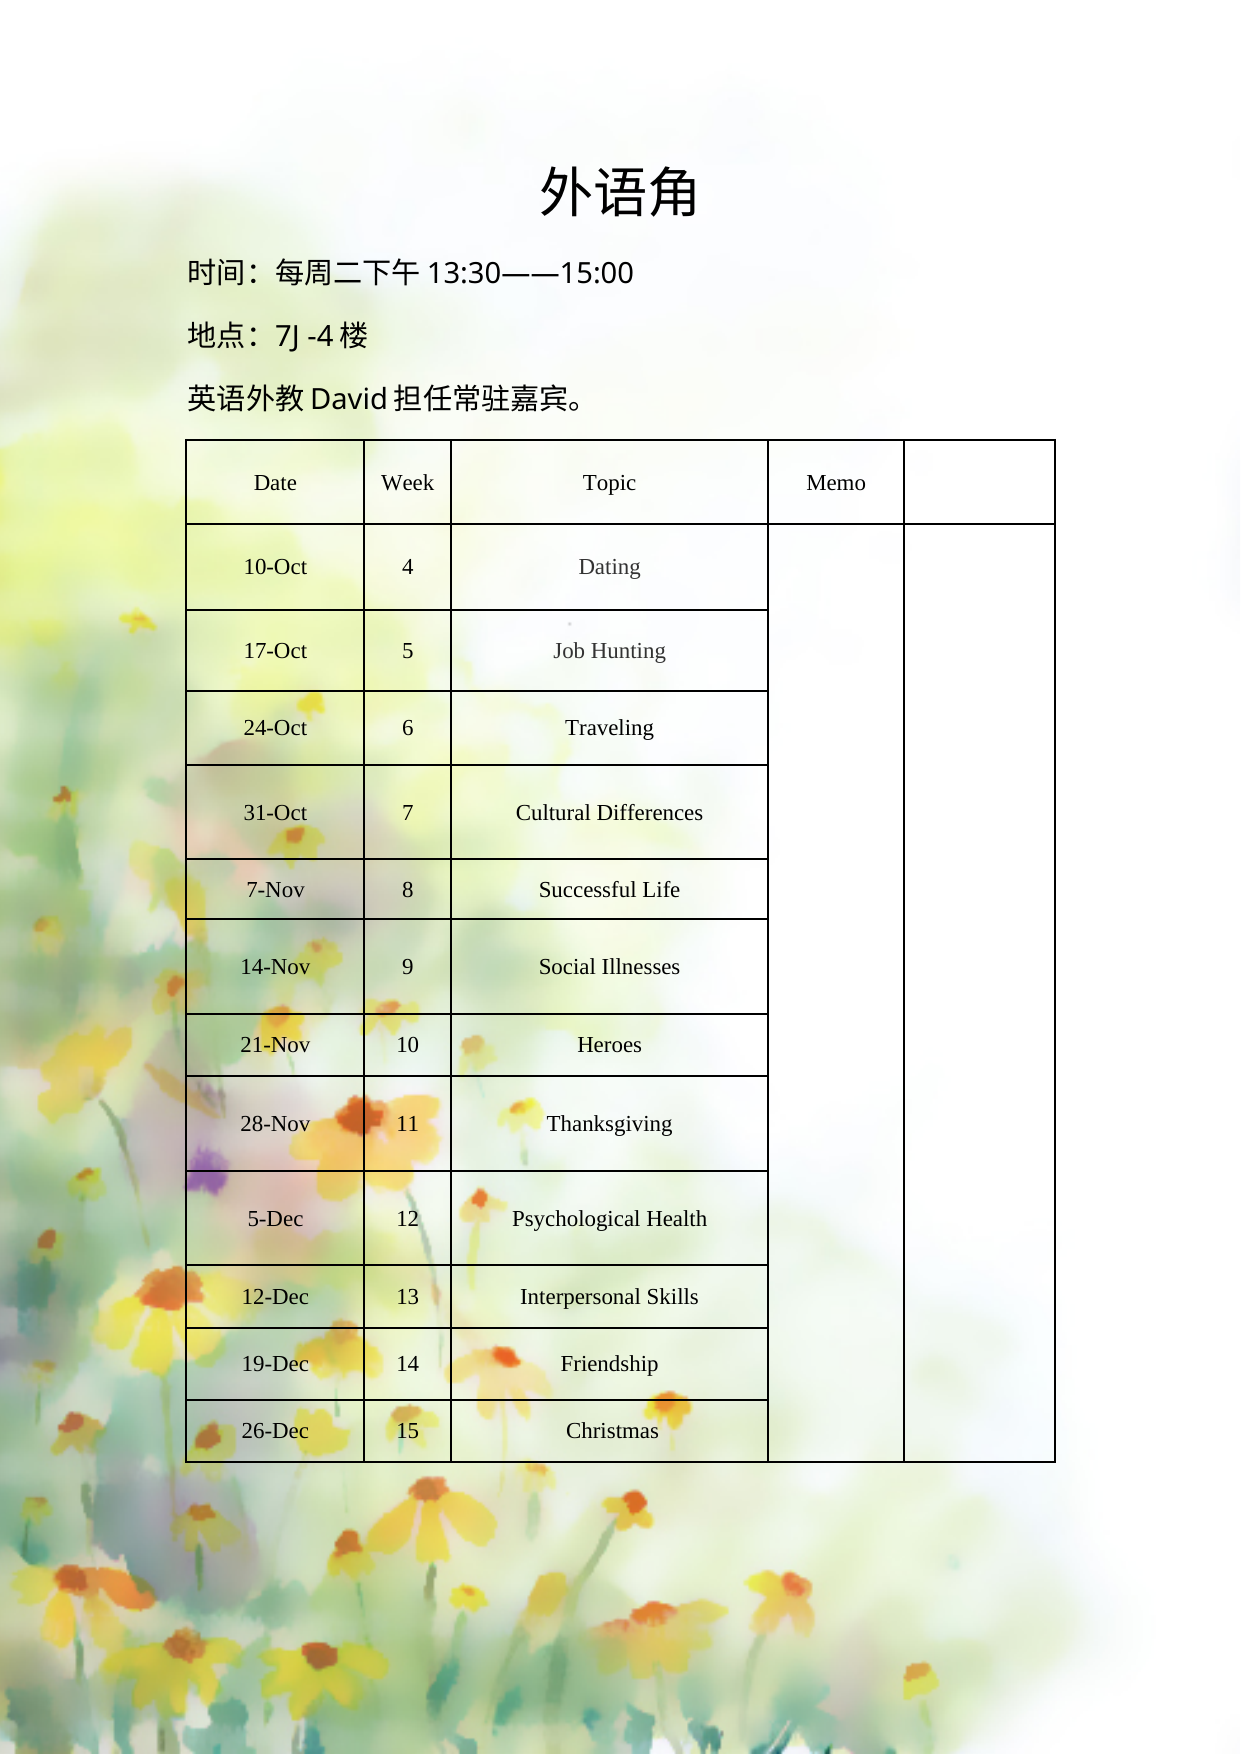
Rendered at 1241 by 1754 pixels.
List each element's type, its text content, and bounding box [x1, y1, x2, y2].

table_cell 9 [365, 920, 450, 1012]
table_cell 12 [365, 1172, 450, 1264]
table_cell 10 [365, 1015, 450, 1075]
table_cell 7 [365, 766, 450, 858]
table_cell Social Illnesses [452, 920, 767, 1012]
table_cell Traveling [452, 692, 767, 764]
table_cell 8 [365, 860, 450, 918]
table_cell 15 [365, 1401, 450, 1461]
table_cell 14-Nov [187, 920, 363, 1012]
table_cell 26-Dec [187, 1401, 363, 1461]
table_cell Friendship [452, 1329, 767, 1399]
text 地点：7J -4楼 [187, 312, 1053, 355]
table_header Topic [452, 441, 767, 522]
table_cell 19-Dec [187, 1329, 363, 1399]
table_cell 13 [365, 1266, 450, 1327]
table_cell 6 [365, 692, 450, 764]
table_cell 24-Oct [187, 692, 363, 764]
table_header Week [365, 441, 450, 522]
table_cell 10-Oct [187, 525, 363, 609]
table_cell Interpersonal Skills [452, 1266, 767, 1327]
table_header [905, 441, 1054, 522]
table_cell Psychological Health [452, 1172, 767, 1264]
table_cell [905, 525, 1054, 1461]
table_cell Successful Life [452, 860, 767, 918]
table_cell 17-Oct [187, 611, 363, 689]
table_cell 5-Dec [187, 1172, 363, 1264]
table_cell [769, 525, 903, 1461]
table_cell Thanksgiving [452, 1077, 767, 1169]
table_cell 5 [365, 611, 450, 689]
table_header Memo [769, 441, 903, 522]
table_cell 7-Nov [187, 860, 363, 918]
table_cell 28-Nov [187, 1077, 363, 1169]
table_cell Christmas [452, 1401, 767, 1461]
table_cell 21-Nov [187, 1015, 363, 1075]
table_cell Cultural Differences [452, 766, 767, 858]
table_cell Job Hunting [452, 611, 767, 689]
table_cell 4 [365, 525, 450, 609]
table_cell Dating [452, 525, 767, 609]
table_cell 31-Oct [187, 766, 363, 858]
table_header Date [187, 441, 363, 522]
table_cell Heroes [452, 1015, 767, 1075]
text 英语外教David担任常驻嘉宾。 [187, 376, 1053, 418]
picture [0, 0, 1241, 1754]
table_cell 14 [365, 1329, 450, 1399]
text 时间：每周二下午13:30——15:00 [187, 249, 1053, 292]
table_cell 11 [365, 1077, 450, 1169]
table_cell 12-Dec [187, 1266, 363, 1327]
text 外语角 [187, 150, 1053, 228]
